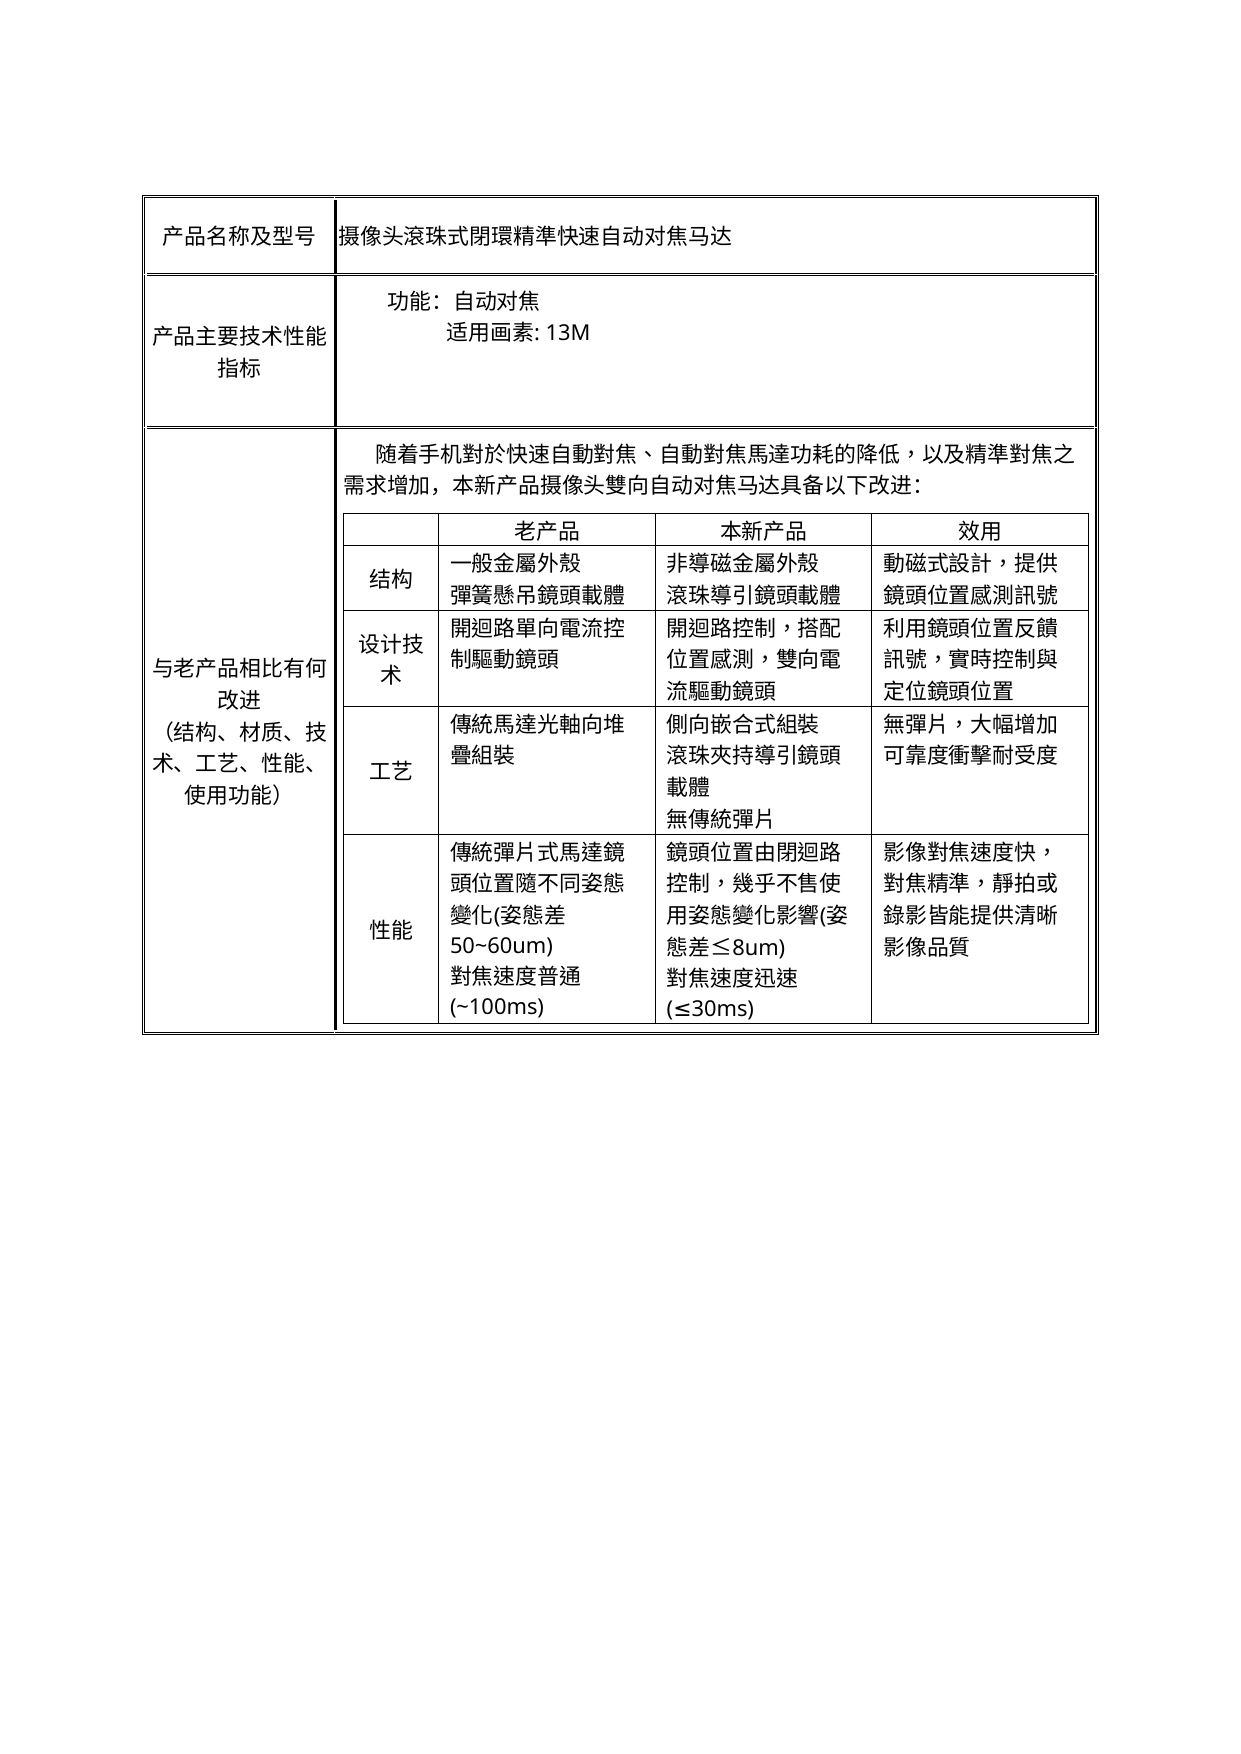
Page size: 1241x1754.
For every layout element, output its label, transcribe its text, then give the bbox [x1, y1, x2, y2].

table_cell 功能：自动对焦 适用画素: 13M [335, 273, 1097, 426]
table_header 产品名称及型号 [145, 196, 335, 273]
table_cell 产品主要技术性能指标 [143, 273, 335, 426]
table_cell 随着手机對於快速自動對焦、自動對焦馬達功耗的降低，以及精準對焦之需求增加，本新产品摄像头雙向自动对焦马达具备以下改进： [335, 426, 1097, 1032]
table_header 摄像头滾珠式閉環精準快速自动对焦马达 [335, 198, 1095, 273]
table_cell 与老产品相比有何改进 （结构、材质、技术、工艺、性能、使用功能） [143, 426, 335, 1032]
